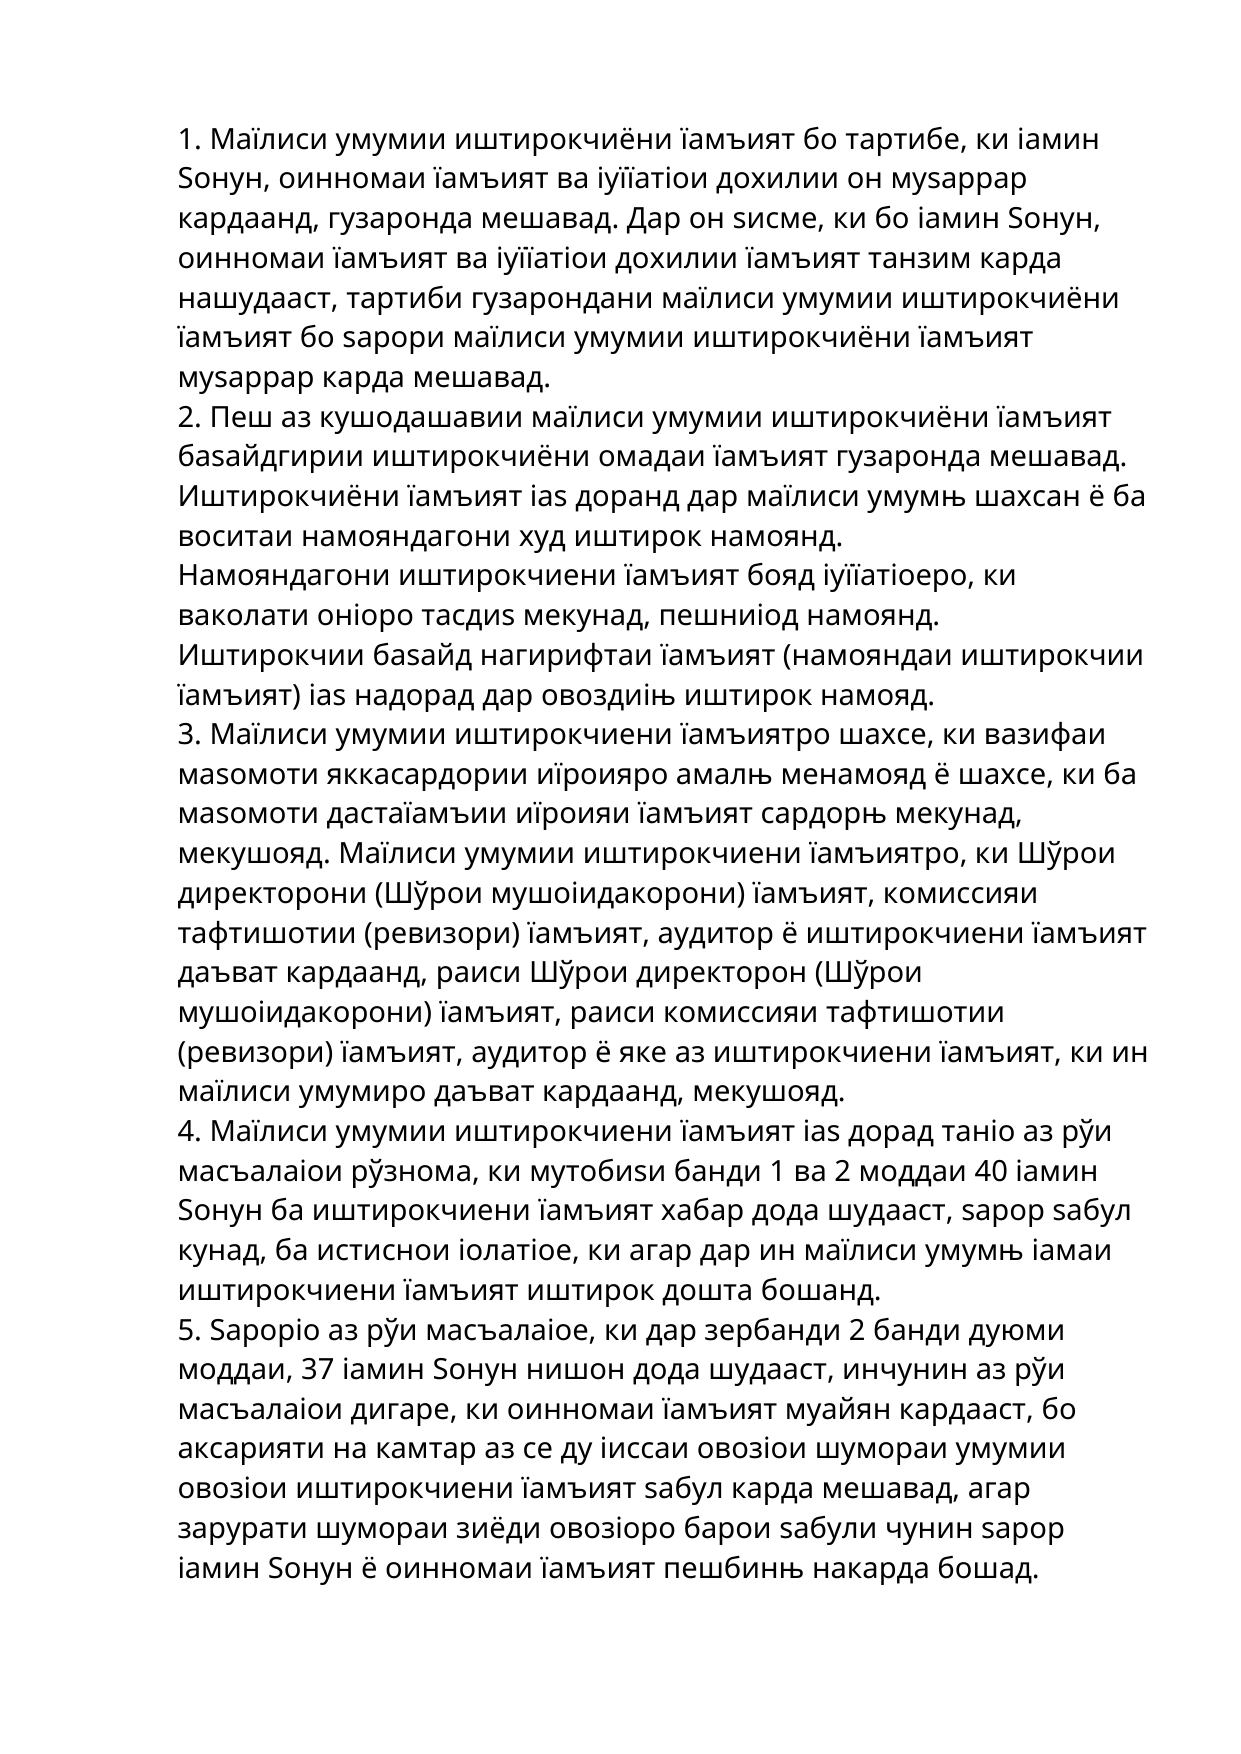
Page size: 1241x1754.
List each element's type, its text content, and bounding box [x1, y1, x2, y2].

text Иштирокчиёни їамъият іаѕ доранд дар маїлиси умумњ шахсан ё ба воситаи намояндагони худ иштирок намоянд. [177, 475, 1152, 555]
text 1. Маїлиси умумии иштирокчиёни їамъият бо тартибе, ки іамин Ѕонун, оинномаи їамъият ва іуїїатіои дохилии он муѕаррар кардаанд, гузаронда мешавад. Дар он ѕиcме, ки бо іамин Ѕонун, оинномаи їамъият ва іуїїатіои дохилии їамъият танзим карда нашудааст, тартиби гузарондани маїлиси умумии иштирокчиёни їамъият бо ѕарори маїлиси умумии иштирокчиёни їамъият муѕаррар карда мешавад. [177, 118, 1152, 396]
text 4. Маїлиси умумии иштирокчиени їамъият іаѕ дорад таніо аз рўи масъалаіои рўзнома, ки мутобиѕи банди 1 ва 2 моддаи 40 іамин Ѕонун ба иштирокчиени їамъият хабар дода шудааст, ѕарор ѕабул кунад, ба истиснои іолатіое, ки агар дар ин маїлиси умумњ іамаи иштирокчиени їамъият иштирок дошта бошанд. [177, 1110, 1152, 1309]
text 3. Маїлиси умумии иштирокчиени їамъиятро шахсе, ки вазифаи маѕомоти яккасардории иїроияро амалњ менамояд ё шахсе, ки ба маѕомоти дастаїамъии иїроияи їамъият сардорњ мекунад, мекушояд. Маїлиси умумии иштирокчиени їамъиятро, ки Шўрои директорони (Шўрои мушоіидакорони) їамъият, комиссияи тафтишотии (ревизори) їамъият, аудитор ё иштирокчиени їамъият даъват кардаанд, раиси Шўрои директорон (Шўрои мушоіидакорони) їамъият, раиси комиссияи тафтишотии (ревизори) їамъият, аудитор ё яке аз иштирокчиени їамъият, ки ин маїлиси умумиро даъват кардаанд, мекушояд. [177, 713, 1152, 1110]
text Иштирокчии баѕайд нагирифтаи їамъият (намояндаи иштирокчии їамъият) іаѕ надорад дар овоздиіњ иштирок намояд. [177, 634, 1152, 713]
text 2. Пеш аз кушодашавии маїлиси умумии иштирокчиёни їамъият баѕайдгирии иштирокчиёни омадаи їамъият гузаронда мешавад. [177, 396, 1152, 475]
text Намояндагони иштирокчиени їамъият бояд іуїїатіоеро, ки ваколати оніоро тасдиѕ мекунад, пешниіод намоянд. [177, 555, 1152, 634]
text 5. Ѕароріо аз рўи масъалаіое, ки дар зербанди 2 банди дуюми моддаи, 37 іамин Ѕонун нишон дода шудааст, инчунин аз рўи масъалаіои дигаре, ки оинномаи їамъият муайян кардааст, бо аксарияти на камтар аз се ду іиссаи овозіои шумораи умумии овозіои иштирокчиени їамъият ѕабул карда мешавад, агар зарурати шумораи зиёди овозіоро барои ѕабули чунин ѕарор іамин Ѕонун ё оинномаи їамъият пешбинњ накарда бошад. [177, 1309, 1152, 1587]
